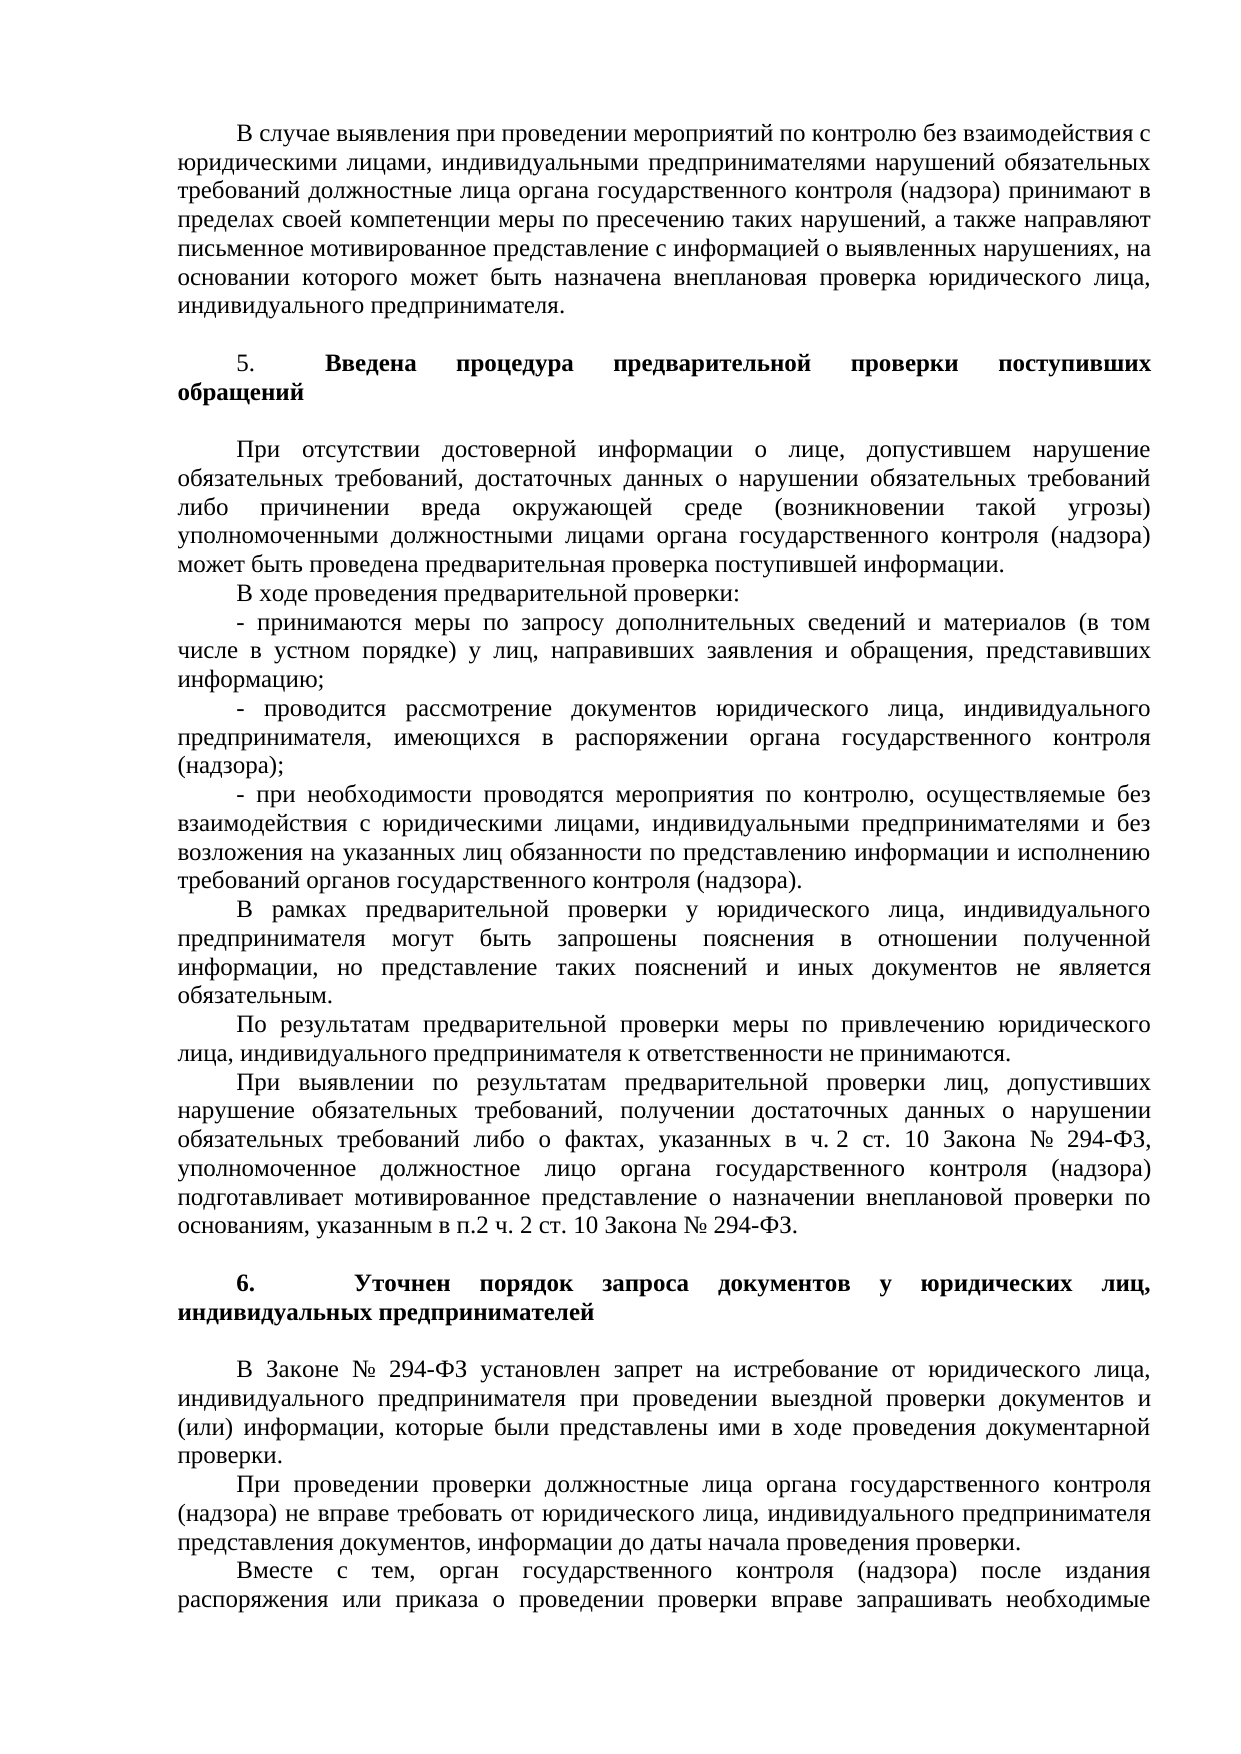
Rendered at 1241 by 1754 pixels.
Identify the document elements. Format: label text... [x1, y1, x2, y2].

text - при необходимости проводятся мероприятия по контролю, осуществляемые без взаимодействия с юридическими лицами, индивидуальными предпринимателями и без возложения на указанных лиц обязанности по представлению информации и исполнению требований органов государственного контроля (надзора). [177, 779, 1152, 894]
text В случае выявления при проведении мероприятий по контролю без взаимодействия с юридическими лицами, индивидуальными предпринимателями нарушений обязательных требований должностные лица органа государственного контроля (надзора) принимают в пределах своей компетенции меры по пресечению таких нарушений, а также направляют письменное мотивированное представление с информацией о выявленных нарушениях, на основании которого может быть назначена внеплановая проверка юридического лица, индивидуального предпринимателя. [177, 118, 1152, 319]
text В рамках предварительной проверки у юридического лица, индивидуального предпринимателя могут быть запрошены пояснения в отношении полученной информации, но представление таких пояснений и иных документов не является обязательным. [177, 894, 1152, 1009]
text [177, 1556, 1152, 1613]
list Уточнен порядок запроса документов у юридических лиц, индивидуальных предпринимателей [177, 1268, 1152, 1326]
list Введена процедура предварительной проверки поступивших обращений [177, 348, 1152, 406]
text По результатам предварительной проверки меры по привлечению юридического лица, индивидуального предпринимателя к ответственности не принимаются. [177, 1009, 1152, 1067]
text В ходе проведения предварительной проверки: [177, 578, 1152, 607]
text При выявлении по результатам предварительной проверки лиц, допустивших нарушение обязательных требований, получении достаточных данных о нарушении обязательных требований либо о фактах, указанных в ч. 2 ст. 10 Закона № 294-ФЗ, уполномоченное должностное лицо органа государственного контроля (надзора) подготавливает мотивированное представление о назначении внеплановой проверки по основаниям, указанным в п.2 ч. 2 ст. 10 Закона № 294-ФЗ. [177, 1067, 1152, 1239]
text При отсутствии достоверной информации о лице, допустившем нарушение обязательных требований, достаточных данных о нарушении обязательных требований либо причинении вреда окружающей среде (возникновении такой угрозы) уполномоченными должностными лицами органа государственного контроля (надзора) может быть проведена предварительная проверка поступившей информации. [177, 434, 1152, 578]
text В Законе № 294-ФЗ установлен запрет на истребование от юридического лица, индивидуального предпринимателя при проведении выездной проверки документов и (или) информации, которые были представлены ими в ходе проведения документарной проверки. [177, 1354, 1152, 1469]
text - проводится рассмотрение документов юридического лица, индивидуального предпринимателя, имеющихся в распоряжении органа государственного контроля (надзора); [177, 693, 1152, 779]
text При проведении проверки должностные лица органа государственного контроля (надзора) не вправе требовать от юридического лица, индивидуального предпринимателя представления документов, информации до даты начала проведения проверки. [177, 1469, 1152, 1556]
text - принимаются меры по запросу дополнительных сведений и материалов (в том числе в устном порядке) у лиц, направивших заявления и обращения, представивших информацию; [177, 607, 1152, 693]
